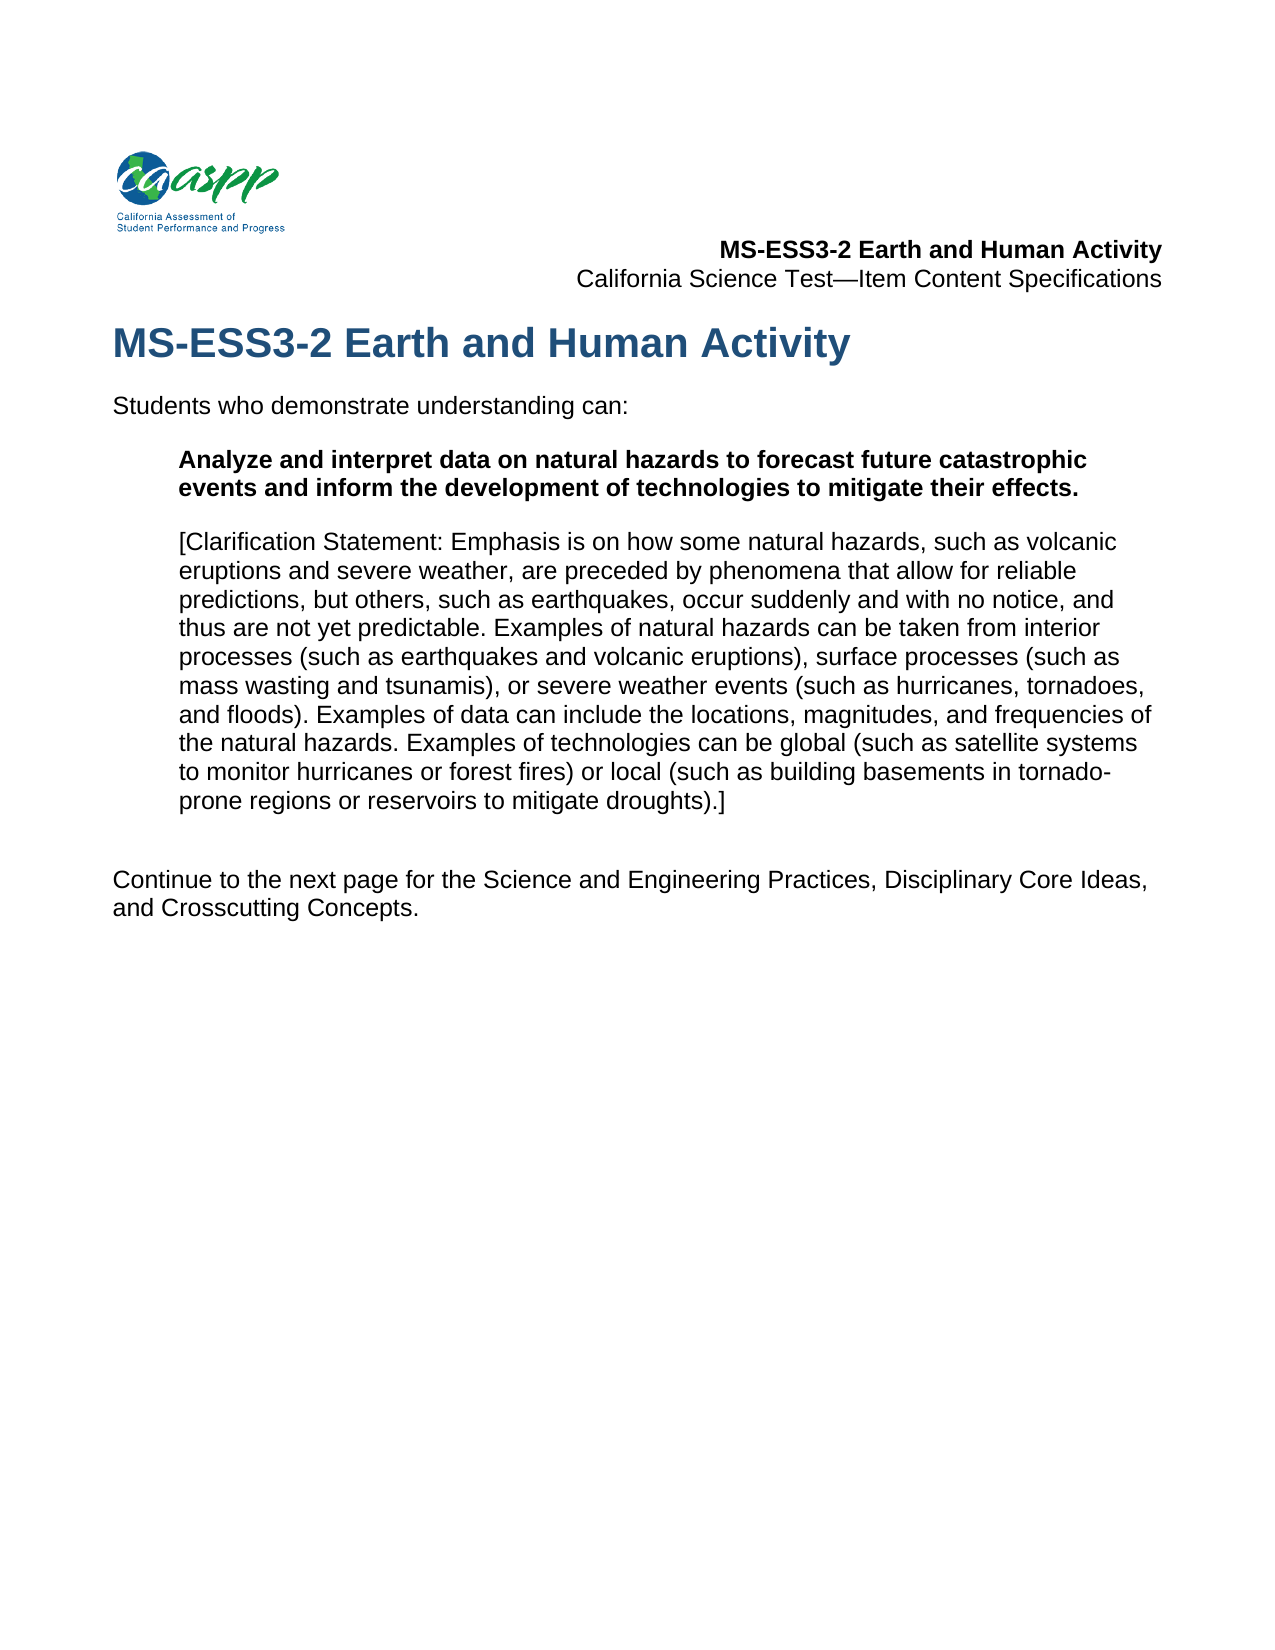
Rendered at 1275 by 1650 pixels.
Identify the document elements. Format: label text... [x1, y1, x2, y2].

text Students who demonstrate understanding can: [112, 391, 1162, 420]
picture [112, 150, 287, 236]
subtitle MS-ESS3-2 Earth and Human Activity [112, 318, 1162, 366]
text California Science Test—Item Content Specifications [112, 264, 1162, 293]
text MS-ESS3-2 Earth and Human Activity [112, 236, 1162, 264]
text [Clarification Statement: Emphasis is on how some natural hazards, such as volcanic eruptions and severe weather, are preceded by phenomena that allow for reliable predictions, but others, such as earthquakes, occur suddenly and with no notice, and thus are not yet predictable. Examples of natural hazards can be taken from interior processes (such as earthquakes and volcanic eruptions), surface processes (such as mass wasting and tsunamis), or severe weather events (such as hurricanes, tornadoes, and floods). Examples of data can include the locations, magnitudes, and frequencies of the natural hazards. Examples of technologies can be global (such as satellite systems to monitor hurricanes or forest fires) or local (such as building basements in tornado-prone regions or reservoirs to mitigate droughts).] [178, 527, 1162, 815]
text Continue to the next page for the Science and Engineering Practices, Disciplinary Core Ideas, and Crosscutting Concepts. [112, 865, 1162, 922]
text Analyze and interpret data on natural hazards to forecast future catastrophic events and inform the development of technologies to mitigate their effects. [178, 445, 1162, 502]
